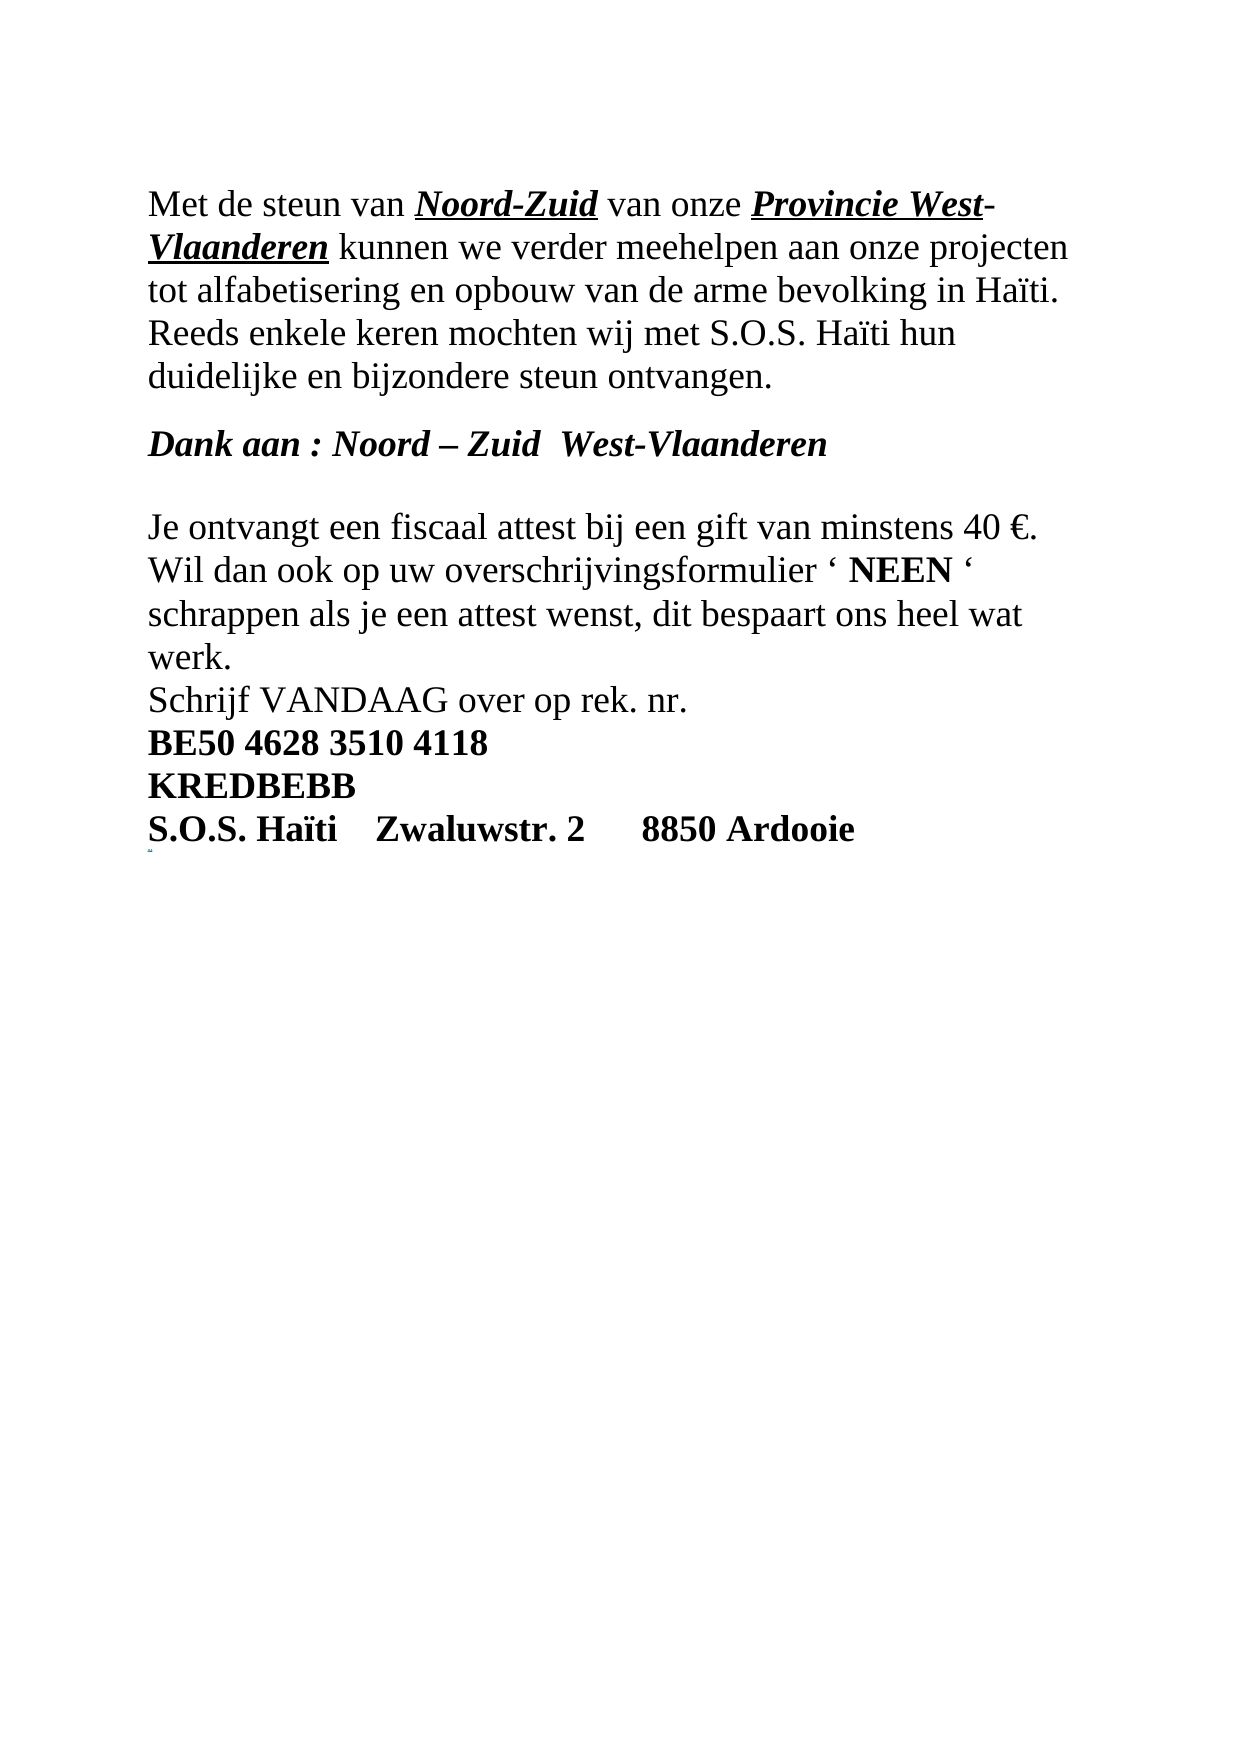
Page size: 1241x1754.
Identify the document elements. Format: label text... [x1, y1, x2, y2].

text Met de steun van Noord-Zuid van onze Provincie West-Vlaanderen kunnen we verder meehelpen aan onze projecten tot alfabetisering en opbouw van de arme bevolking in Haïti. [148, 181, 1093, 311]
text BE50 4628 3510 4118 KREDBEBB [148, 720, 1093, 807]
text Schrijf VANDAAG over op rek. nr. [148, 677, 1093, 720]
text S.O.S. Haïti Zwaluwstr. 2 8850 Ardooie [148, 807, 1093, 850]
subtitle Dank aan : Noord – Zuid West-Vlaanderen [148, 422, 1093, 465]
text Reeds enkele keren mochten wij met S.O.S. Haïti hun duidelijke en bijzondere steun ontvangen. [148, 311, 1093, 397]
text Wil dan ook op uw overschrijvingsformulier ‘ NEEN ‘ schrappen als je een attest wenst, dit bespaart ons heel wat werk. [148, 548, 1093, 677]
text Je ontvangt een fiscaal attest bij een gift van minstens 40 €. [148, 505, 1093, 548]
